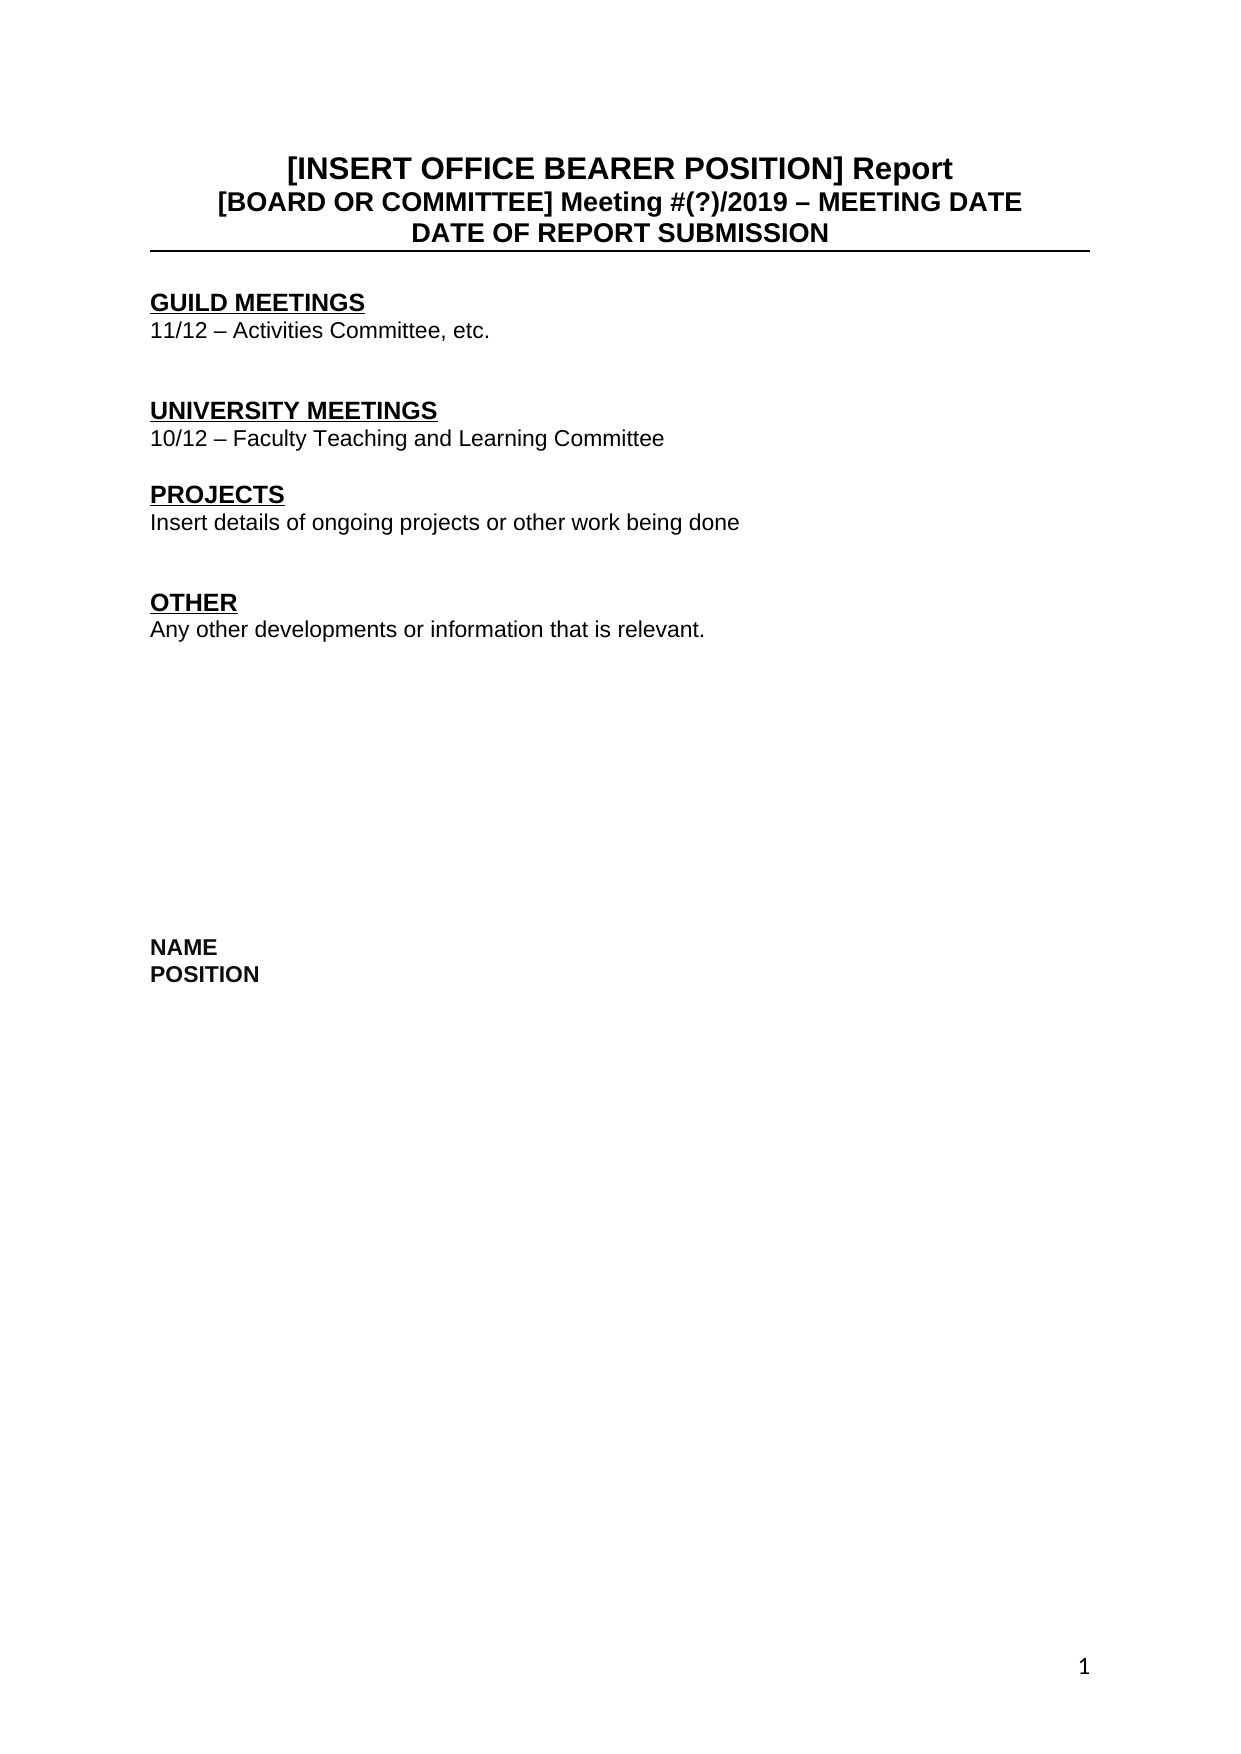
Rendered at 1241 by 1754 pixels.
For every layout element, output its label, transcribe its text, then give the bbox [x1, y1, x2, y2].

text Any other developments or information that is relevant. [150, 616, 1090, 643]
text [INSERT OFFICE BEARER POSITION] Report [150, 150, 1090, 186]
text OTHER [150, 588, 1090, 616]
text 10/12 – Faculty Teaching and Learning Committee [150, 425, 1090, 451]
text GUILD MEETINGS [150, 288, 1090, 317]
text 11/12 – Activities Committee, etc. [150, 317, 1090, 343]
text [BOARD OR COMMITTEE] Meeting #(?)/2019 – MEETING DATE [150, 186, 1090, 217]
text NAME [150, 934, 1090, 961]
text UNIVERSITY MEETINGS [150, 369, 1090, 425]
text Insert details of ongoing projects or other work being done [150, 508, 1090, 535]
text DATE OF REPORT SUBMISSION [150, 217, 1090, 250]
text POSITION [150, 961, 1090, 987]
text PROJECTS [150, 480, 1090, 508]
